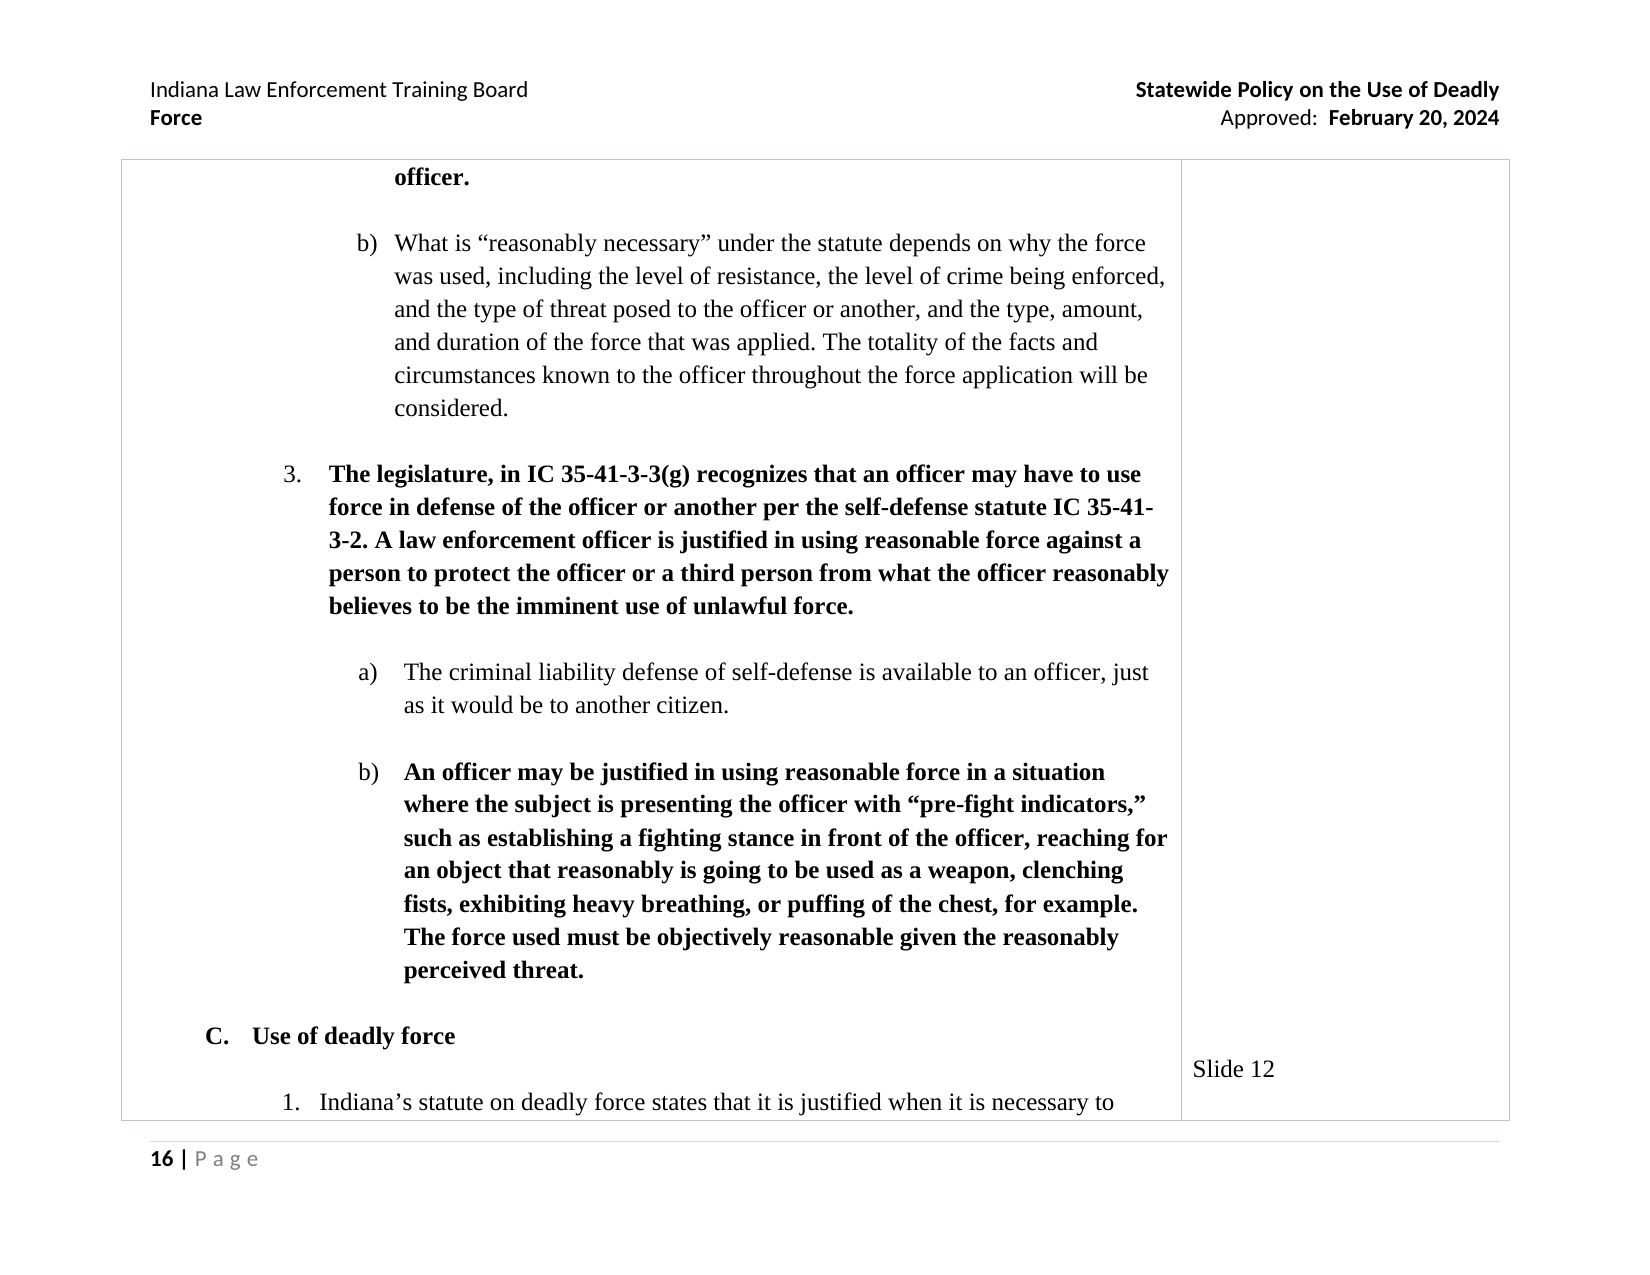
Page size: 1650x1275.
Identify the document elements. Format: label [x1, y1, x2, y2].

table_cell [1182, 160, 1509, 1120]
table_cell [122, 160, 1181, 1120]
